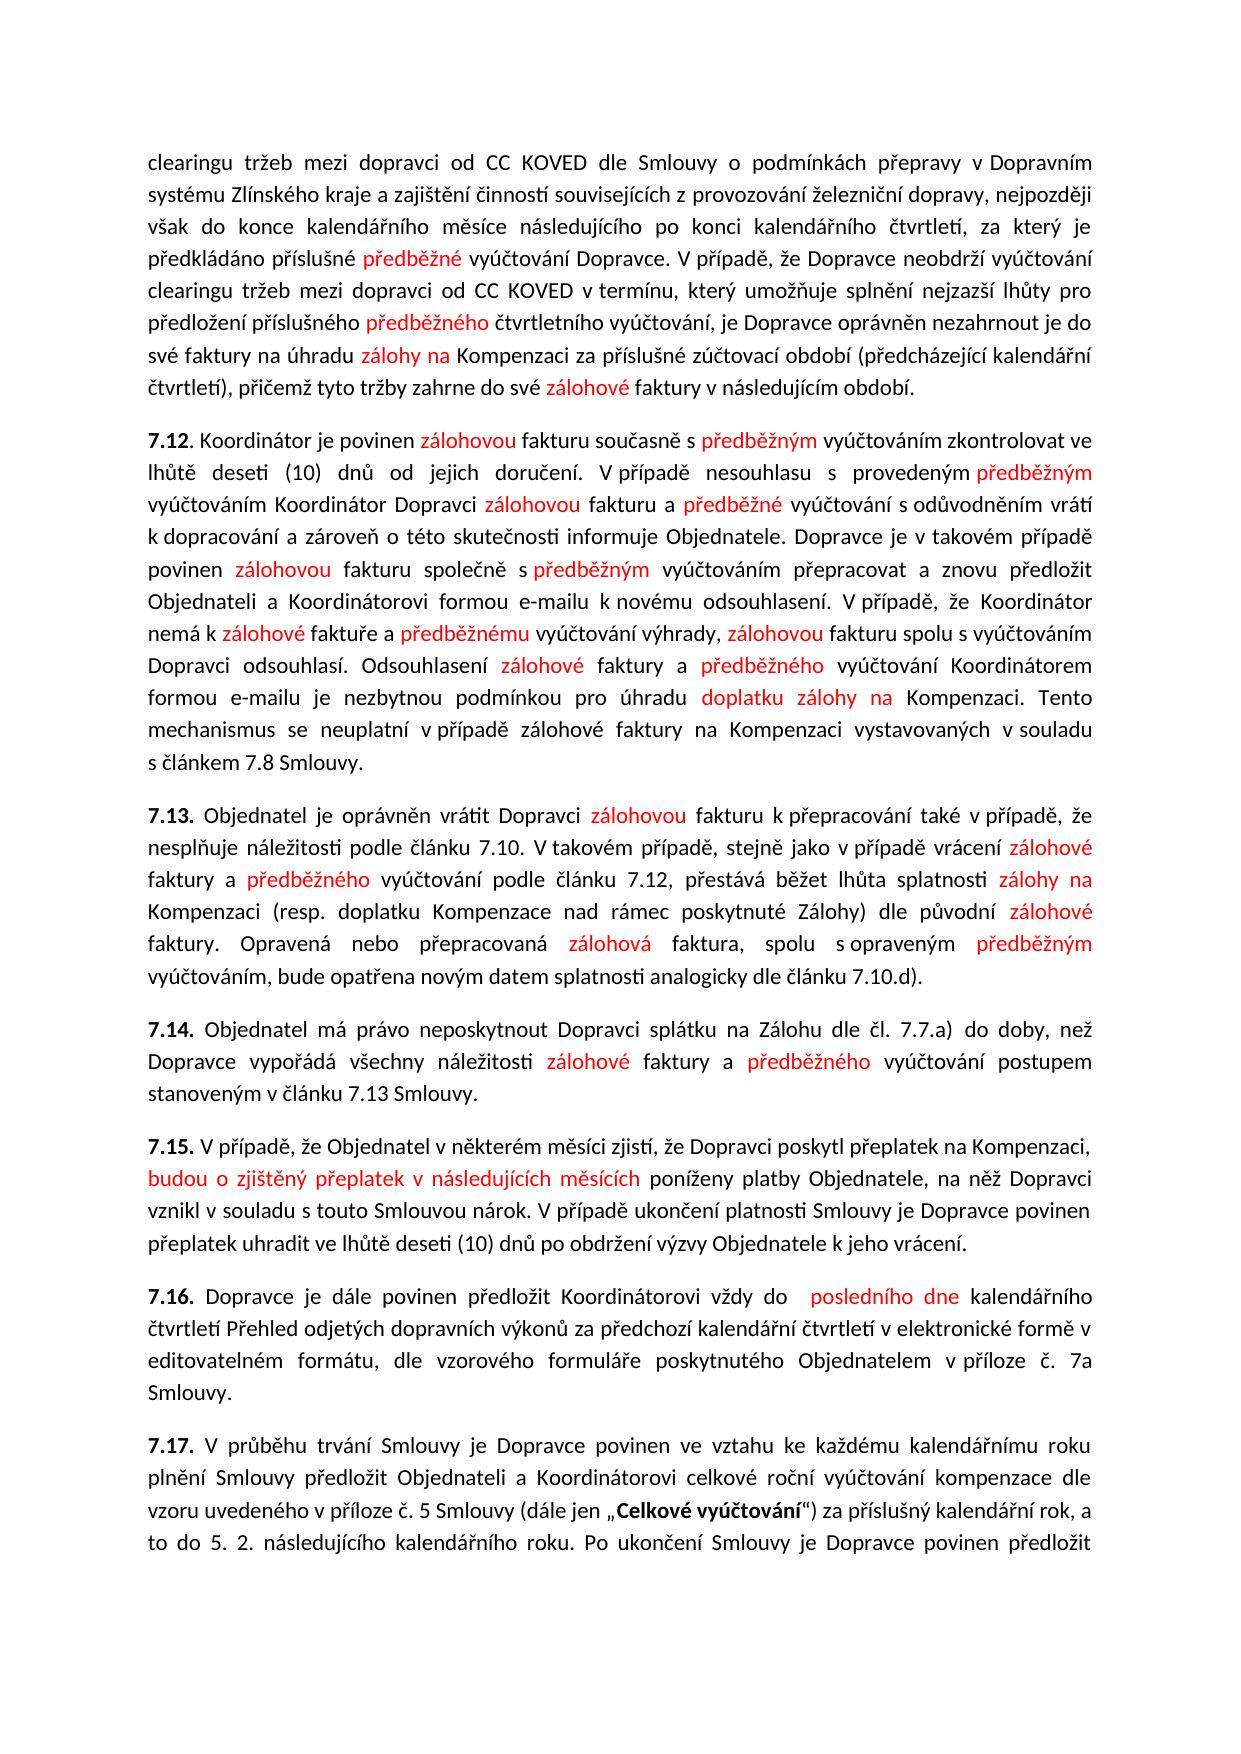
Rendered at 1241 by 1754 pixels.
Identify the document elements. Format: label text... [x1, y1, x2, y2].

text 7.15. V případě, že Objednatel v některém měsíci zjistí, že Dopravci poskytl přeplatek na Kompenzaci, budou o zjištěný přeplatek v následujících měsících poníženy platby Objednatele, na něž Dopravci vznikl v souladu s touto Smlouvou nárok. V případě ukončení platnosti Smlouvy je Dopravce povinen přeplatek uhradit ve lhůtě deseti (10) dnů po obdržení výzvy Objednatele k jeho vrácení. [148, 1132, 1093, 1257]
text 7.12. Koordinátor je povinen zálohovou fakturu současně s předběžným vyúčtováním zkontrolovat ve lhůtě deseti (10) dnů od jejich doručení. V případě nesouhlasu s provedeným předběžným vyúčtováním Koordinátor Dopravci zálohovou fakturu a předběžné vyúčtování s odůvodněním vrátí k dopracování a zároveň o této skutečnosti informuje Objednatele. Dopravce je v takovém případě povinen zálohovou fakturu společně s předběžným vyúčtováním přepracovat a znovu předložit Objednateli a Koordinátorovi formou e-mailu k novému odsouhlasení. V případě, že Koordinátor nemá k zálohové faktuře a předběžnému vyúčtování výhrady, zálohovou fakturu spolu s vyúčtováním Dopravci odsouhlasí. Odsouhlasení zálohové faktury a předběžného vyúčtování Koordinátorem formou e-mailu je nezbytnou podmínkou pro úhradu doplatku zálohy na Kompenzaci. Tento mechanismus se neuplatní v případě zálohové faktury na Kompenzaci vystavovaných v souladu s článkem 7.8 Smlouvy. [148, 426, 1093, 776]
text 7.16. Dopravce je dále povinen předložit Koordinátorovi vždy do posledního dne kalendářního čtvrtletí Přehled odjetých dopravních výkonů za předchozí kalendářní čtvrtletí v elektronické formě v editovatelném formátu, dle vzorového formuláře poskytnutého Objednatelem v příloze č. 7a Smlouvy. [148, 1282, 1093, 1406]
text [148, 148, 1093, 401]
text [148, 1431, 1093, 1556]
text 7.13. Objednatel je oprávněn vrátit Dopravci zálohovou fakturu k přepracování také v případě, že nesplňuje náležitosti podle článku 7.10. V takovém případě, stejně jako v případě vrácení zálohové faktury a předběžného vyúčtování podle článku 7.12, přestává běžet lhůta splatnosti zálohy na Kompenzaci (resp. doplatku Kompenzace nad rámec poskytnuté Zálohy) dle původní zálohové faktury. Opravená nebo přepracovaná zálohová faktura, spolu s opraveným předběžným vyúčtováním, bude opatřena novým datem splatnosti analogicky dle článku 7.10.d). [148, 801, 1093, 990]
text 7.14. Objednatel má právo neposkytnout Dopravci splátku na Zálohu dle čl. 7.7.a) do doby, než Dopravce vypořádá všechny náležitosti zálohové faktury a předběžného vyúčtování postupem stanoveným v článku 7.13 Smlouvy. [148, 1015, 1093, 1107]
